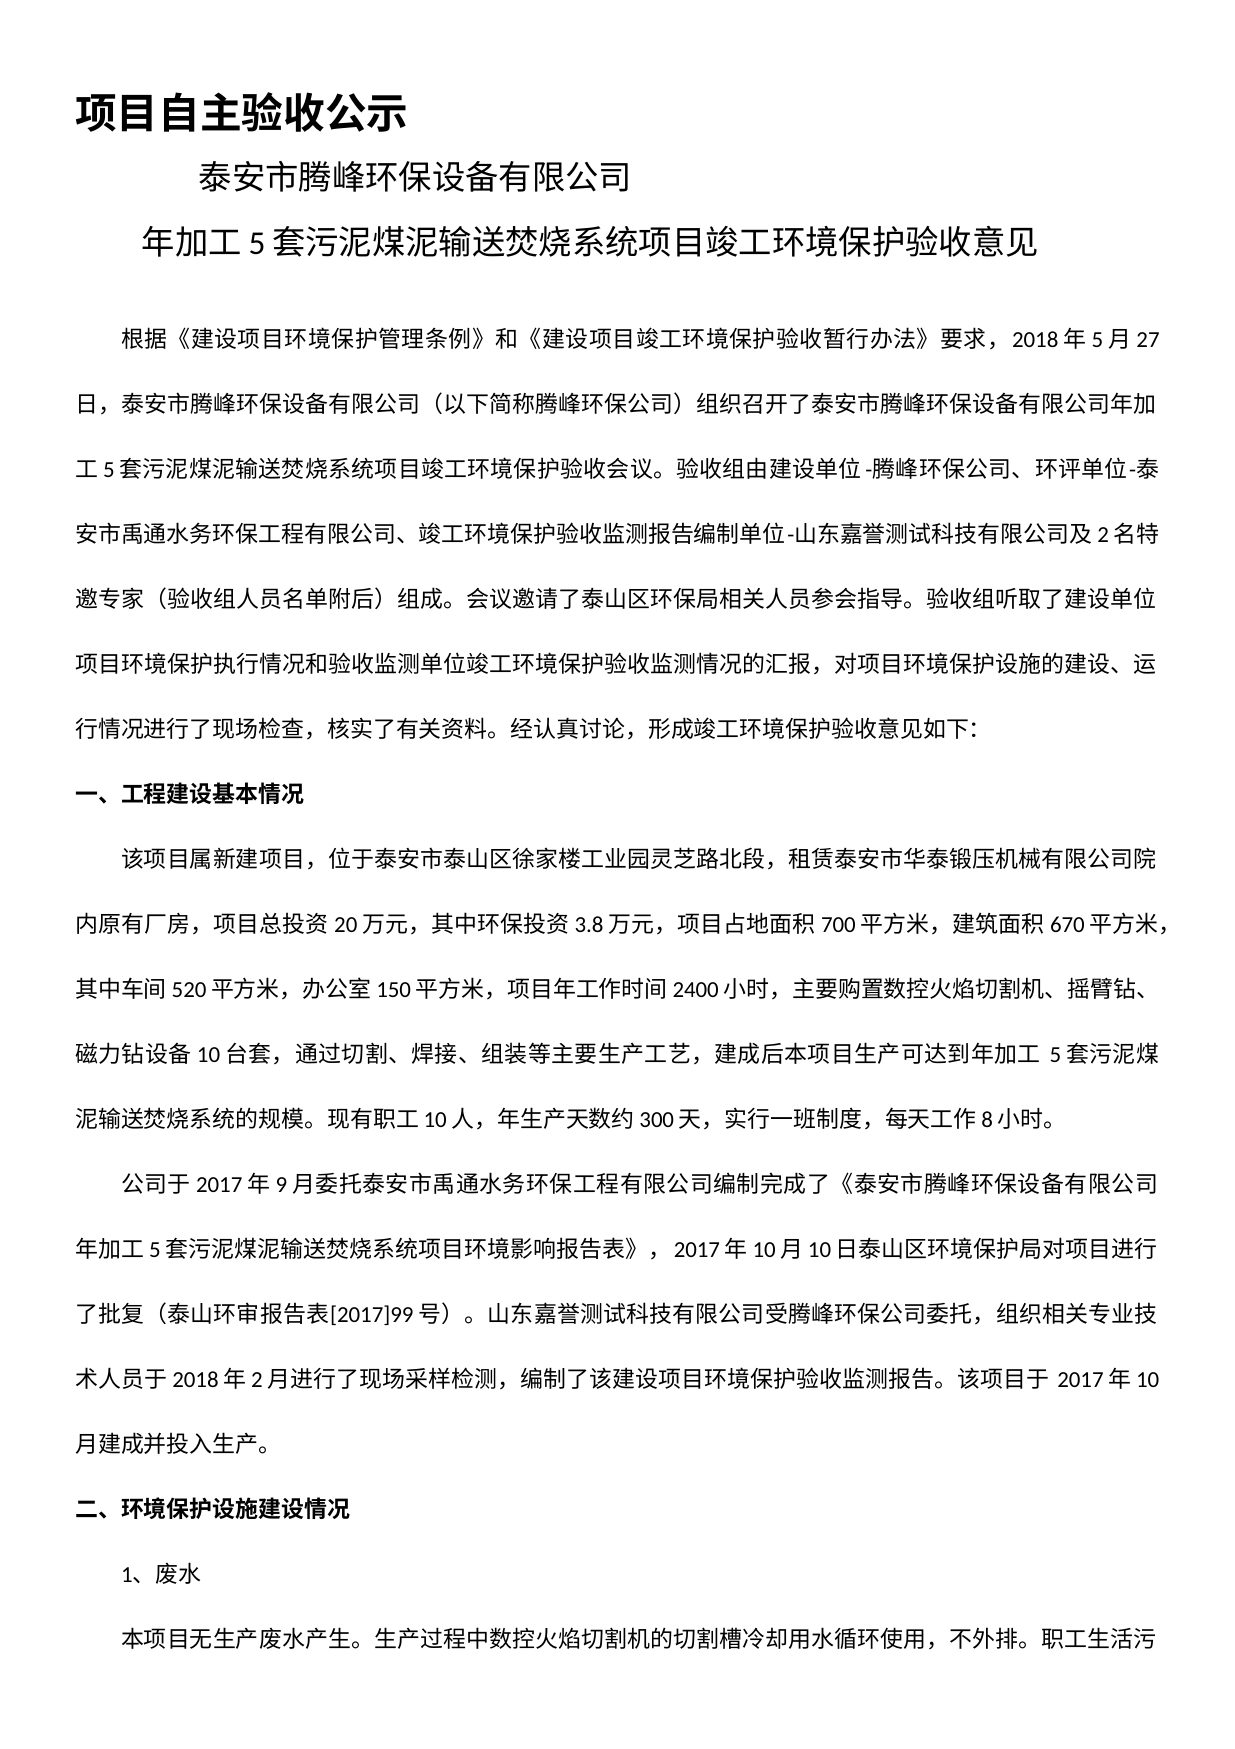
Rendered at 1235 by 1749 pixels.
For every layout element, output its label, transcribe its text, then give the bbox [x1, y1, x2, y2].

list 环境保护设施建设情况 [75, 1475, 1159, 1540]
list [75, 1605, 1159, 1670]
text 泰安市腾峰环保设备有限公司 [75, 143, 1159, 208]
list 工程建设基本情况 [75, 760, 1159, 825]
text 根据《建设项目环境保护管理条例》和《建设项目竣工环境保护验收暂行办法》要求，2018年5月27日，泰安市腾峰环保设备有限公司（以下简称腾峰环保公司）组织召开了泰安市腾峰环保设备有限公司年加工5套污泥煤泥输送焚烧系统项目竣工环境保护验收会议。验收组由建设单位-腾峰环保公司、环评单位-泰安市禹通水务环保工程有限公司、竣工环境保护验收监测报告编制单位-山东嘉誉测试科技有限公司及2名特邀专家（验收组人员名单附后）组成。会议邀请了泰山区环保局相关人员参会指导。验收组听取了建设单位项目环境保护执行情况和验收监测单位竣工环境保护验收监测情况的汇报，对项目环境保护设施的建设、运行情况进行了现场检查，核实了有关资料。经认真讨论，形成竣工环境保护验收意见如下： [75, 305, 1159, 760]
list 废水 [121, 1540, 1159, 1605]
text 年加工5套污泥煤泥输送焚烧系统项目竣工环境保护验收意见 [75, 208, 1159, 273]
list 该项目属新建项目，位于泰安市泰山区徐家楼工业园灵芝路北段，租赁泰安市华泰锻压机械有限公司院内原有厂房，项目总投资20万元，其中环保投资3.8万元，项目占地面积700平方米，建筑面积670平方米，其中车间520平方米，办公室150平方米，项目年工作时间2400小时，主要购置数控火焰切割机、摇臂钻、磁力钻设备10台套，通过切割、焊接、组装等主要生产工艺，建成后本项目生产可达到年加工5套污泥煤泥输送焚烧系统的规模。现有职工10人，年生产天数约300天，实行一班制度，每天工作8小时。 [75, 825, 1159, 1150]
text 项目自主验收公示 [75, 78, 1159, 143]
list 公司于2017年9月委托泰安市禹通水务环保工程有限公司编制完成了《泰安市腾峰环保设备有限公司年加工5套污泥煤泥输送焚烧系统项目环境影响报告表》，2017年10月10日泰山区环境保护局对项目进行了批复（泰山环审报告表[2017]99号）。山东嘉誉测试科技有限公司受腾峰环保公司委托，组织相关专业技术人员于2018年2月进行了现场采样检测，编制了该建设项目环境保护验收监测报告。该项目于2017年10月建成并投入生产。 [75, 1150, 1159, 1475]
